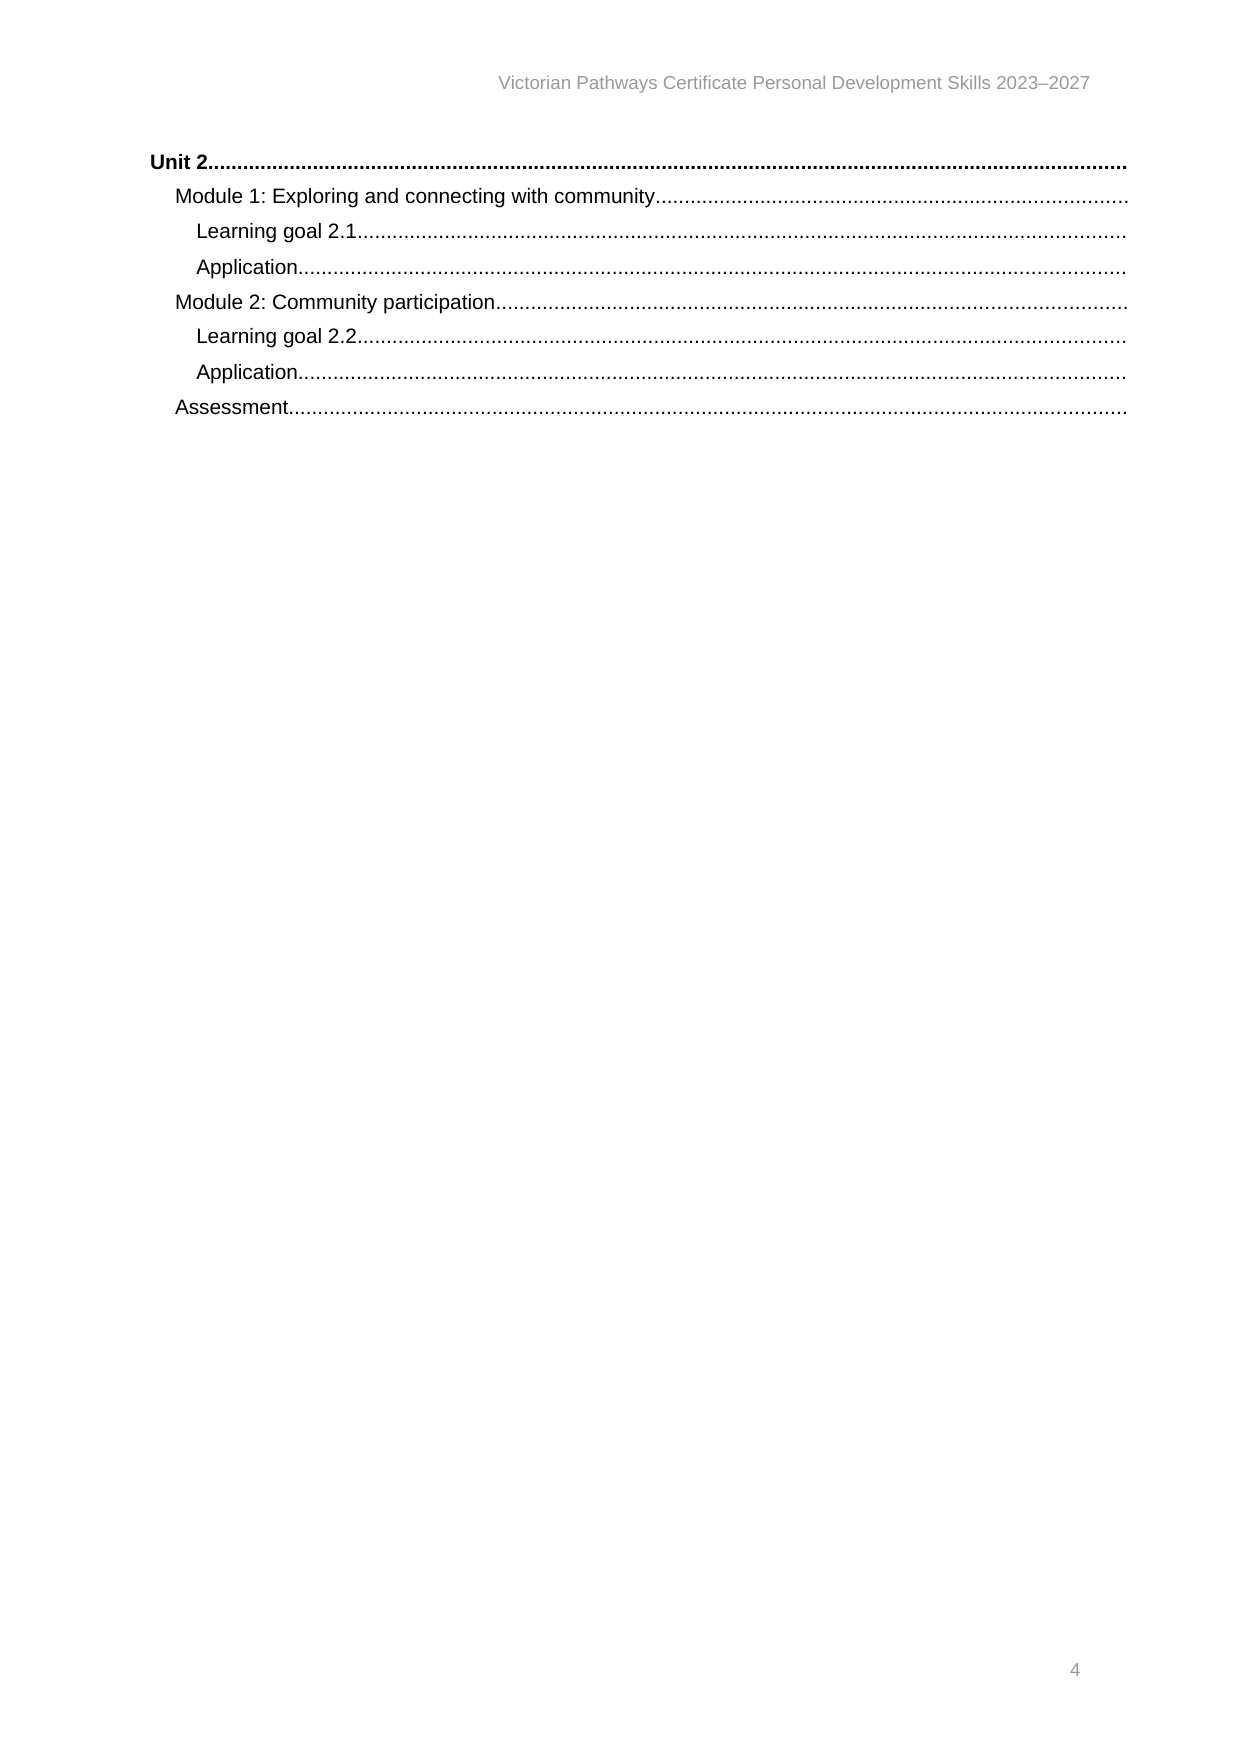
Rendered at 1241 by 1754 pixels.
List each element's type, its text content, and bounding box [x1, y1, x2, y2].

text Unit 2 17 [150, 150, 1031, 174]
text Module 2: Community participation 17 [175, 289, 1031, 313]
text Application 17 [196, 254, 1031, 279]
text Learning goal 2.1 17 [196, 219, 1031, 244]
text Assessment 18 [175, 395, 1031, 419]
text Application 17 [196, 359, 1031, 384]
text Learning goal 2.2 17 [196, 324, 1031, 349]
text Module 1: Exploring and connecting with community 17 [175, 184, 1031, 208]
